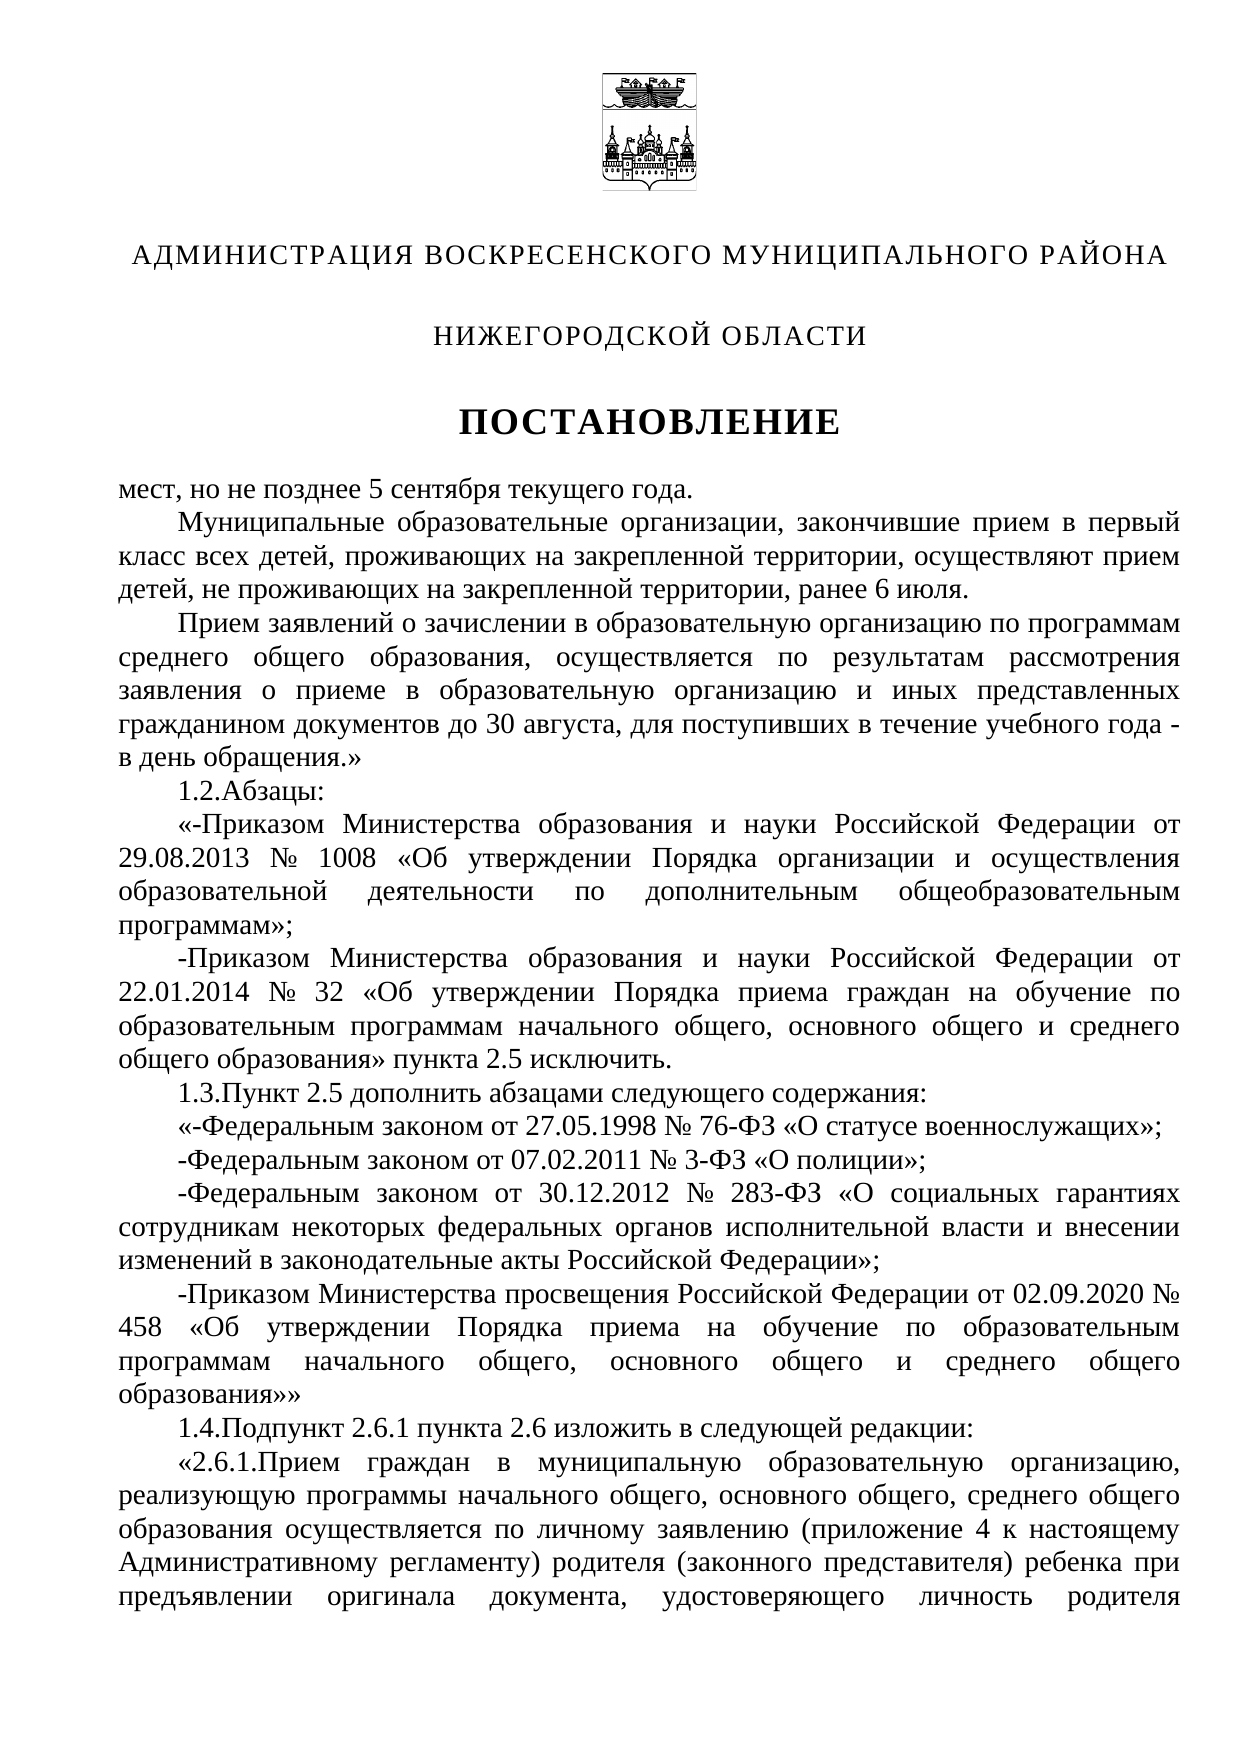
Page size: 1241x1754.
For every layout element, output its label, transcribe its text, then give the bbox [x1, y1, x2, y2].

text 1.4.Подпункт 2.6.1 пункта 2.6 изложить в следующей редакции: [118, 1410, 1181, 1444]
text -Федеральным законом от 30.12.2012 № 283-ФЗ «О социальных гарантиях сотрудникам некоторых федеральных органов исполнительной власти и внесении изменений в законодательные акты Российской Федерации»; [118, 1175, 1181, 1276]
text Муниципальные образовательные организации, закончившие прием в первый класс всех детей, проживающих на закрепленной территории, осуществляют прием детей, не проживающих на закрепленной территории, ранее 6 июля. [118, 504, 1181, 605]
picture [602, 73, 697, 191]
text -Федеральным законом от 07.02.2011 № 3-ФЗ «О полиции»; [118, 1142, 1181, 1175]
text «-Приказом Министерства образования и науки Российской Федерации от 29.08.2013 № 1008 «Об утверждении Порядка организации и осуществления образовательной деятельности по дополнительным общеобразовательным программам»; [118, 806, 1181, 941]
text «-Федеральным законом от 27.05.1998 № 76-ФЗ «О статусе военнослужащих»; [118, 1108, 1181, 1142]
text 1.2.Абзацы: [118, 773, 1181, 806]
text -Приказом Министерства просвещения Российской Федерации от 02.09.2020 № 458 «Об утверждении Порядка приема на обучение по образовательным программам начального общего, основного общего и среднего общего образования»» [118, 1276, 1181, 1410]
text -Приказом Министерства образования и науки Российской Федерации от 22.01.2014 № 32 «Об утверждении Порядка приема граждан на обучение по образовательным программам начального общего, основного общего и среднего общего образования» пункта 2.5 исключить. [118, 941, 1181, 1075]
text Прием заявлений о зачислении в образовательную организацию по программам среднего общего образования, осуществляется по результатам рассмотрения заявления о приеме в образовательную организацию и иных представленных гражданином документов до 30 августа, для поступивших в течение учебного года - в день обращения.» [118, 605, 1181, 773]
text 1.3.Пункт 2.5 дополнить абзацами следующего содержания: [118, 1075, 1181, 1108]
